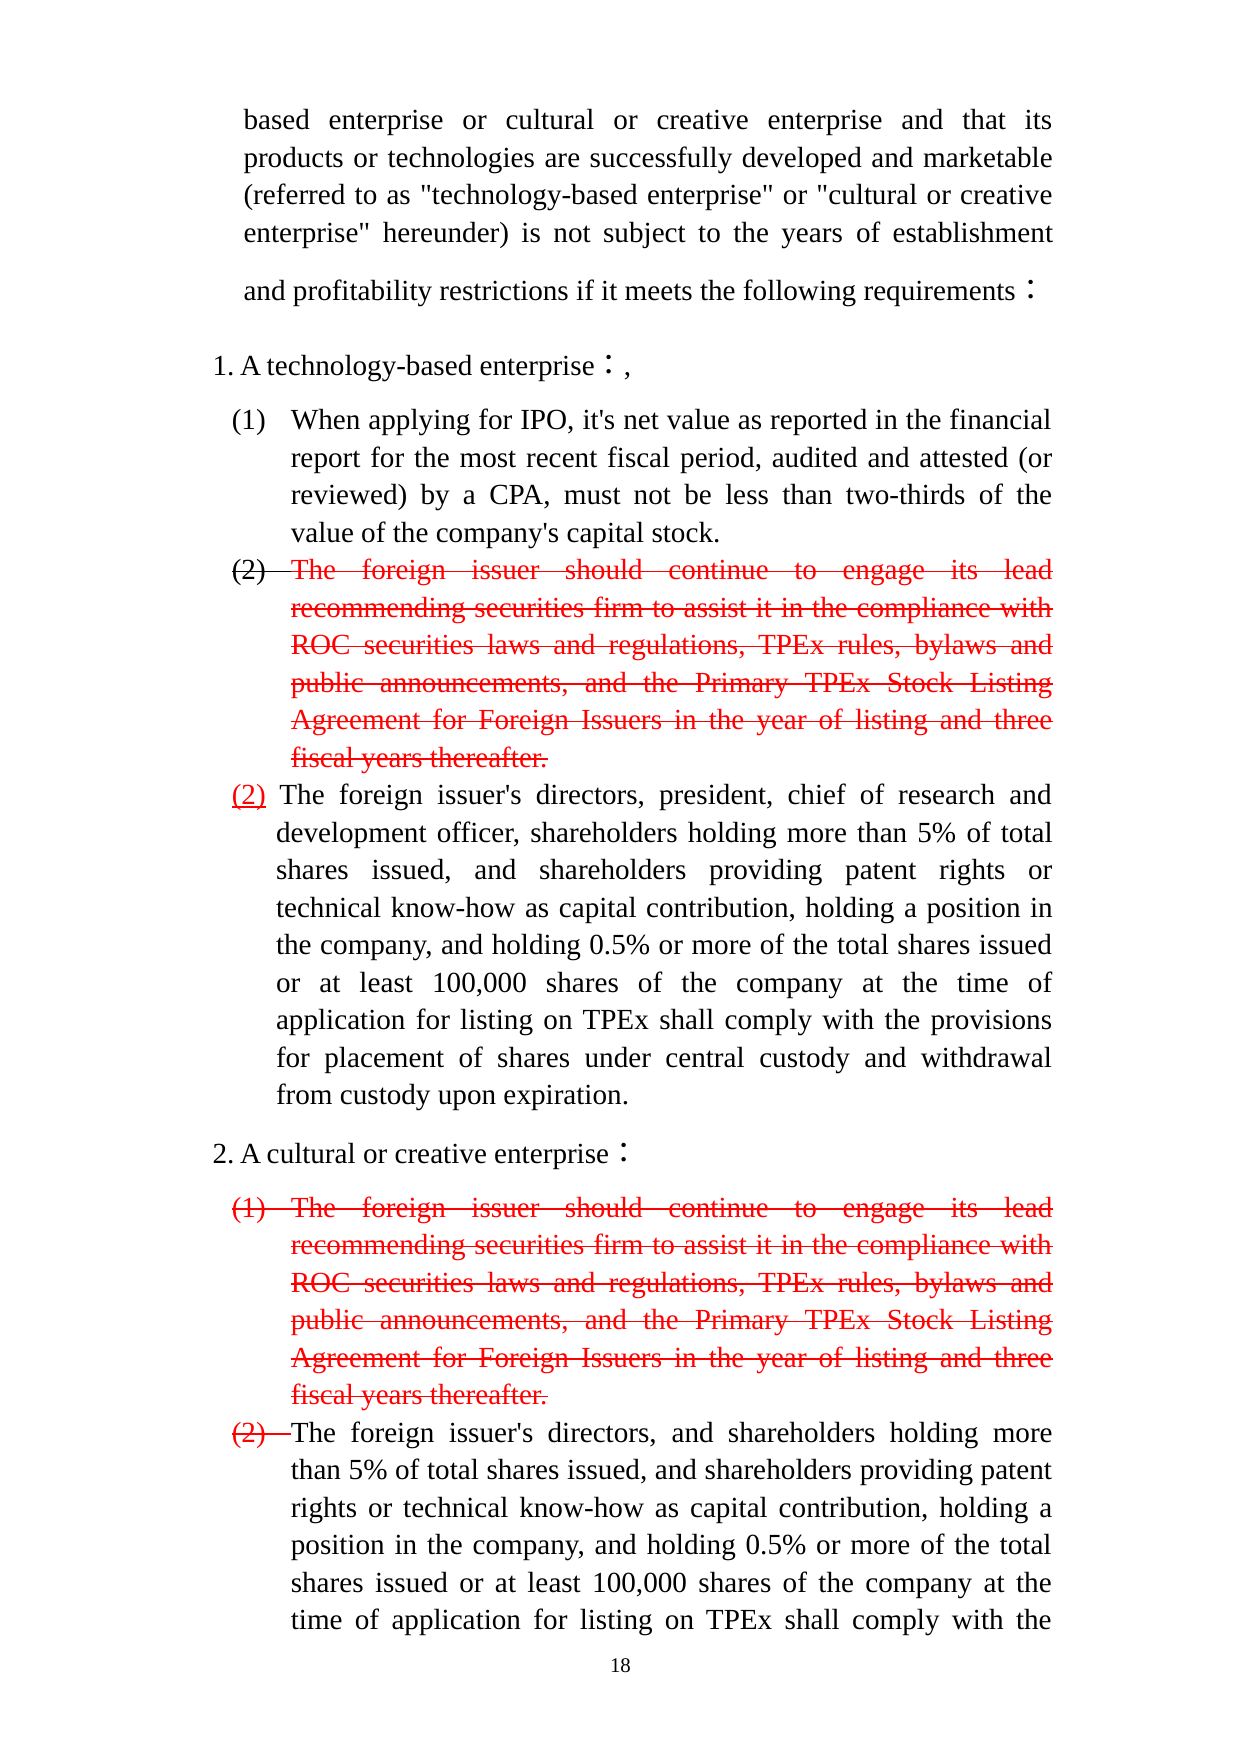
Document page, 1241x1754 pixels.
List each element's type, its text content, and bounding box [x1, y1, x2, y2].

list The foreign issuer should continue to engage its lead recommending securities firm to assist it in the compliance with ROC securities laws and regulations, TPEx rules, bylaws and public announcements, and the Primary TPEx Stock Listing Agreement for Foreign Issuers in the year of listing and three fiscal years thereafter. [232, 1210, 1053, 1413]
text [187, 100, 1053, 325]
list (2) The foreign issuer's directors, president, chief of research and development officer, shareholders holding more than 5% of total shares issued, and shareholders providing patent rights or technical know-how as capital contribution, holding a position in the company, and holding 0.5% or more of the total shares issued or at least 100,000 shares of the company at the time of application for listing on TPEx shall comply with the provisions for placement of shares under central custody and withdrawal from custody upon expiration. [232, 775, 1053, 1113]
list The foreign issuer should continue to engage its lead recommending securities firm to assist it in the compliance with ROC securities laws and regulations, TPEx rules, bylaws and public announcements, and the Primary TPEx Stock Listing Agreement for Foreign Issuers in the year of listing and three fiscal years thereafter. [232, 572, 1053, 775]
list When applying for IPO, it's net value as reported in the financial report for the most recent fiscal period, audited and attested (or reviewed) by a CPA, must not be less than two-thirds of the value of the company's capital stock. [232, 400, 1053, 550]
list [232, 1413, 1053, 1638]
text 2. A cultural or creative enterprise： [212, 1113, 1053, 1188]
text 1. A technology-based enterprise：, [212, 325, 1053, 400]
